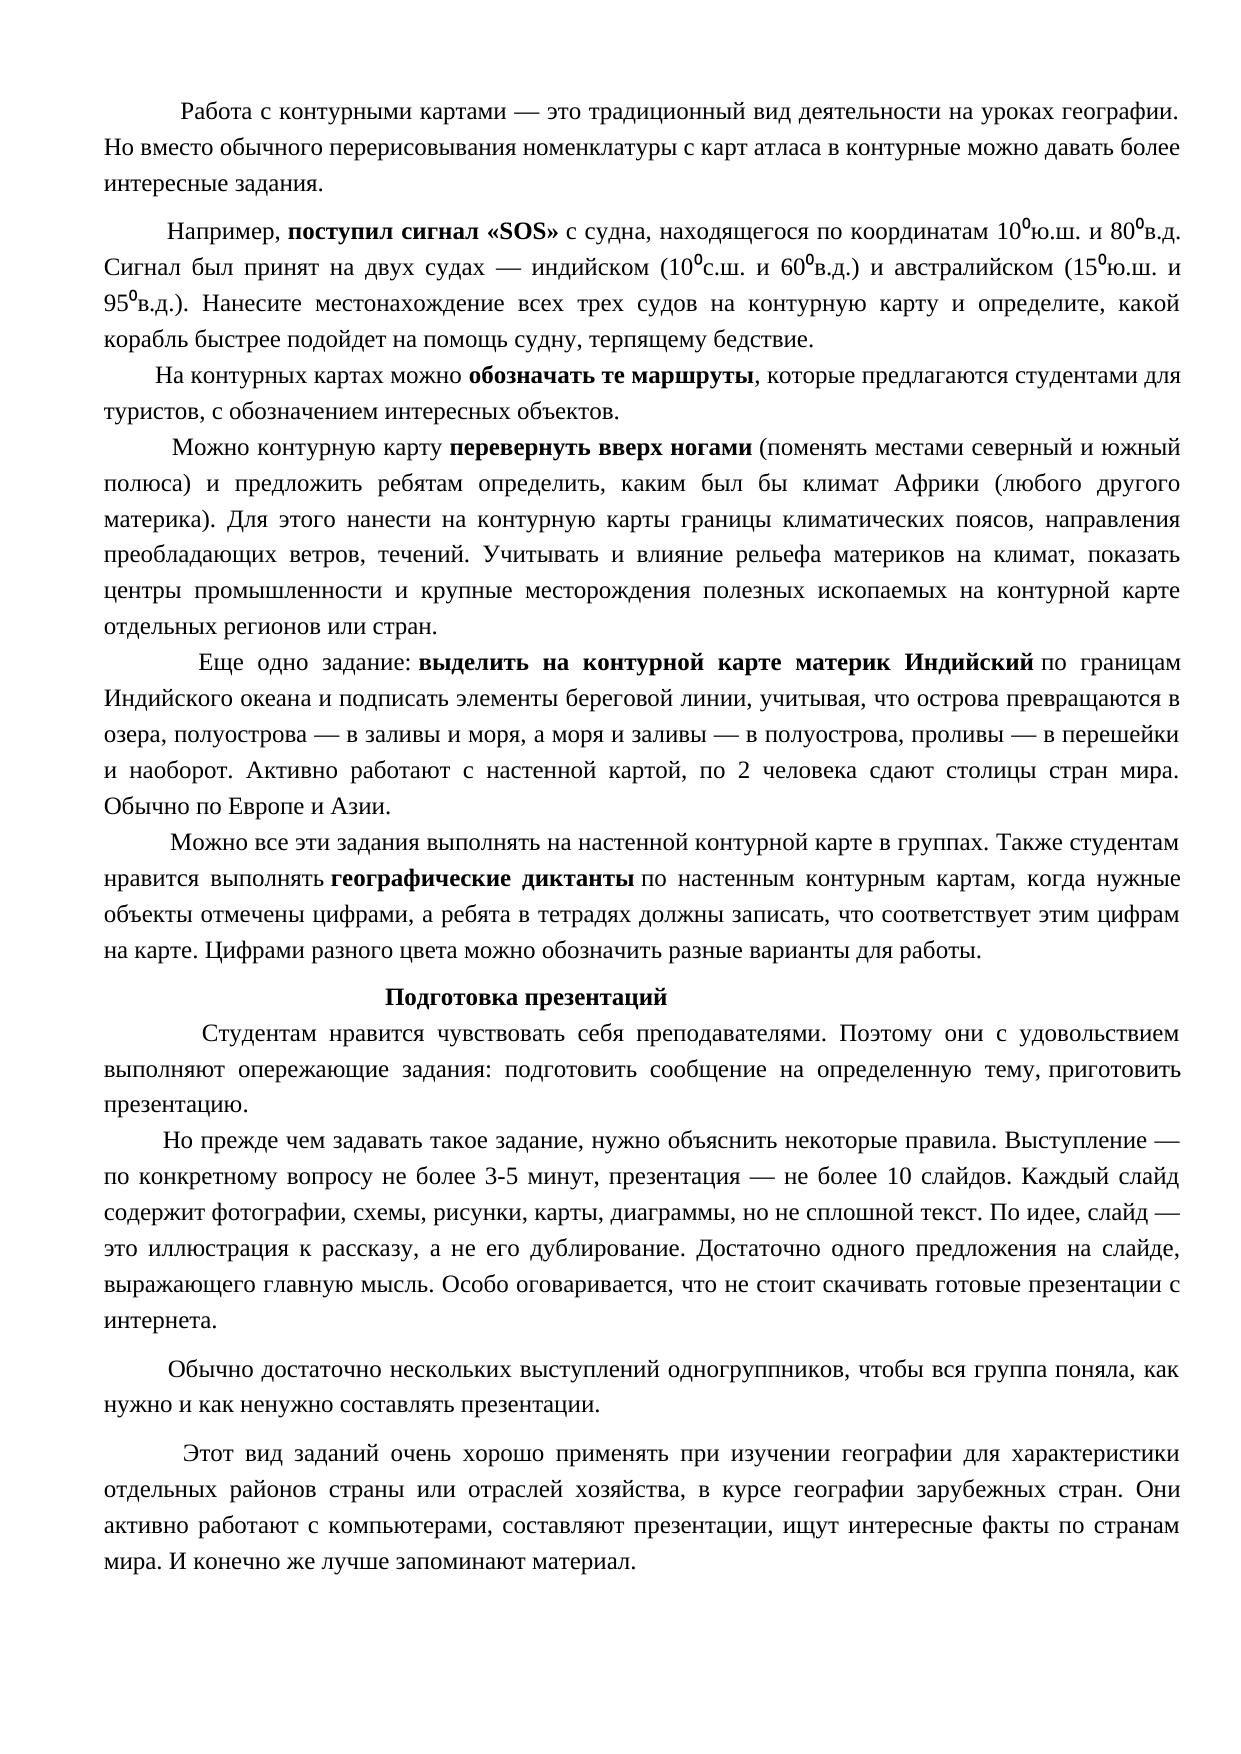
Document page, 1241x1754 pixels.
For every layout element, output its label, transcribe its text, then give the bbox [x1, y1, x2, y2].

text Студентам нравится чувствовать себя преподавателями. Поэтому они с удовольствием выполняют опережающие задания: подготовить сообщение на определенную тему, приготовить презентацию. [103, 1011, 1181, 1118]
text Подготовка презентаций [103, 964, 1181, 1011]
text Этот вид заданий очень хорошо применять при изучении географии для характеристики отдельных районов страны или отраслей хозяйства, в курсе географии зарубежных стран. Они активно работают с компьютерами, составляют презентации, ищут интересные факты по странам мира. И конечно же лучше запоминают материал. [103, 1431, 1181, 1574]
text На контурных картах можно обозначать те маршруты, которые предлагаются студентами для туристов, с обозначением интересных объектов. [103, 353, 1181, 424]
text Можно все эти задания выполнять на настенной контурной карте в группах. Также студентам нравится выполнять географические диктанты по настенным контурным картам, когда нужные объекты отмечены цифрами, а ребята в тетрадях должны записать, что соответствует этим цифрам на карте. Цифрами разного цвета можно обозначить разные варианты для работы. [103, 820, 1181, 964]
text Например, поступил сигнал «SOS» c судна, находящегося по координатам 10⁰ю.ш. и 80⁰в.д. Сигнал был принят на двух судах — индийском (10⁰с.ш. и 60⁰в.д.) и австралийском (15⁰ю.ш. и 95⁰в.д.). Нанесите местонахождение всех трех судов на контурную карту и определите, какой корабль быстрее подойдет на помощь судну, терпящему бедствие. [103, 209, 1181, 353]
text Обычно достаточно нескольких выступлений одногруппников, чтобы вся группа поняла, как нужно и как ненужно составлять презентации. [103, 1346, 1181, 1418]
text Можно контурную карту перевернуть вверх ногами (поменять местами северный и южный полюса) и предложить ребятам определить, каким был бы климат Африки (любого другого материка). Для этого нанести на контурную карты границы климатических поясов, направления преобладающих ветров, течений. Учитывать и влияние рельефа материков на климат, показать центры промышленности и крупные месторождения полезных ископаемых на контурной карте отдельных регионов или стран. [103, 424, 1181, 640]
text Еще одно задание: выделить на контурной карте материк Индийский по границам Индийского океана и подписать элементы береговой линии, учитывая, что острова превращаются в озера, полуострова — в заливы и моря, а моря и заливы — в полуострова, проливы — в перешейки и наоборот. Активно работают с настенной картой, по 2 человека сдают столицы стран мира. Обычно по Европе и Азии. [103, 640, 1181, 820]
text Но прежде чем задавать такое задание, нужно объяснить некоторые правила. Выступление — по конкретному вопросу не более 3-5 минут, презентация — не более 10 слайдов. Каждый слайд содержит фотографии, схемы, рисунки, карты, диаграммы, но не сплошной текст. По идее, слайд — это иллюстрация к рассказу, а не его дублирование. Достаточно одного предложения на слайде, выражающего главную мысль. Особо оговаривается, что не стоит скачивать готовые презентации с интернета. [103, 1118, 1181, 1334]
text Работа с контурными картами — это традиционный вид деятельности на уроках географии. Но вместо обычного перерисовывания номенклатуры с карт атласа в контурные можно давать более интересные задания. [103, 89, 1181, 196]
